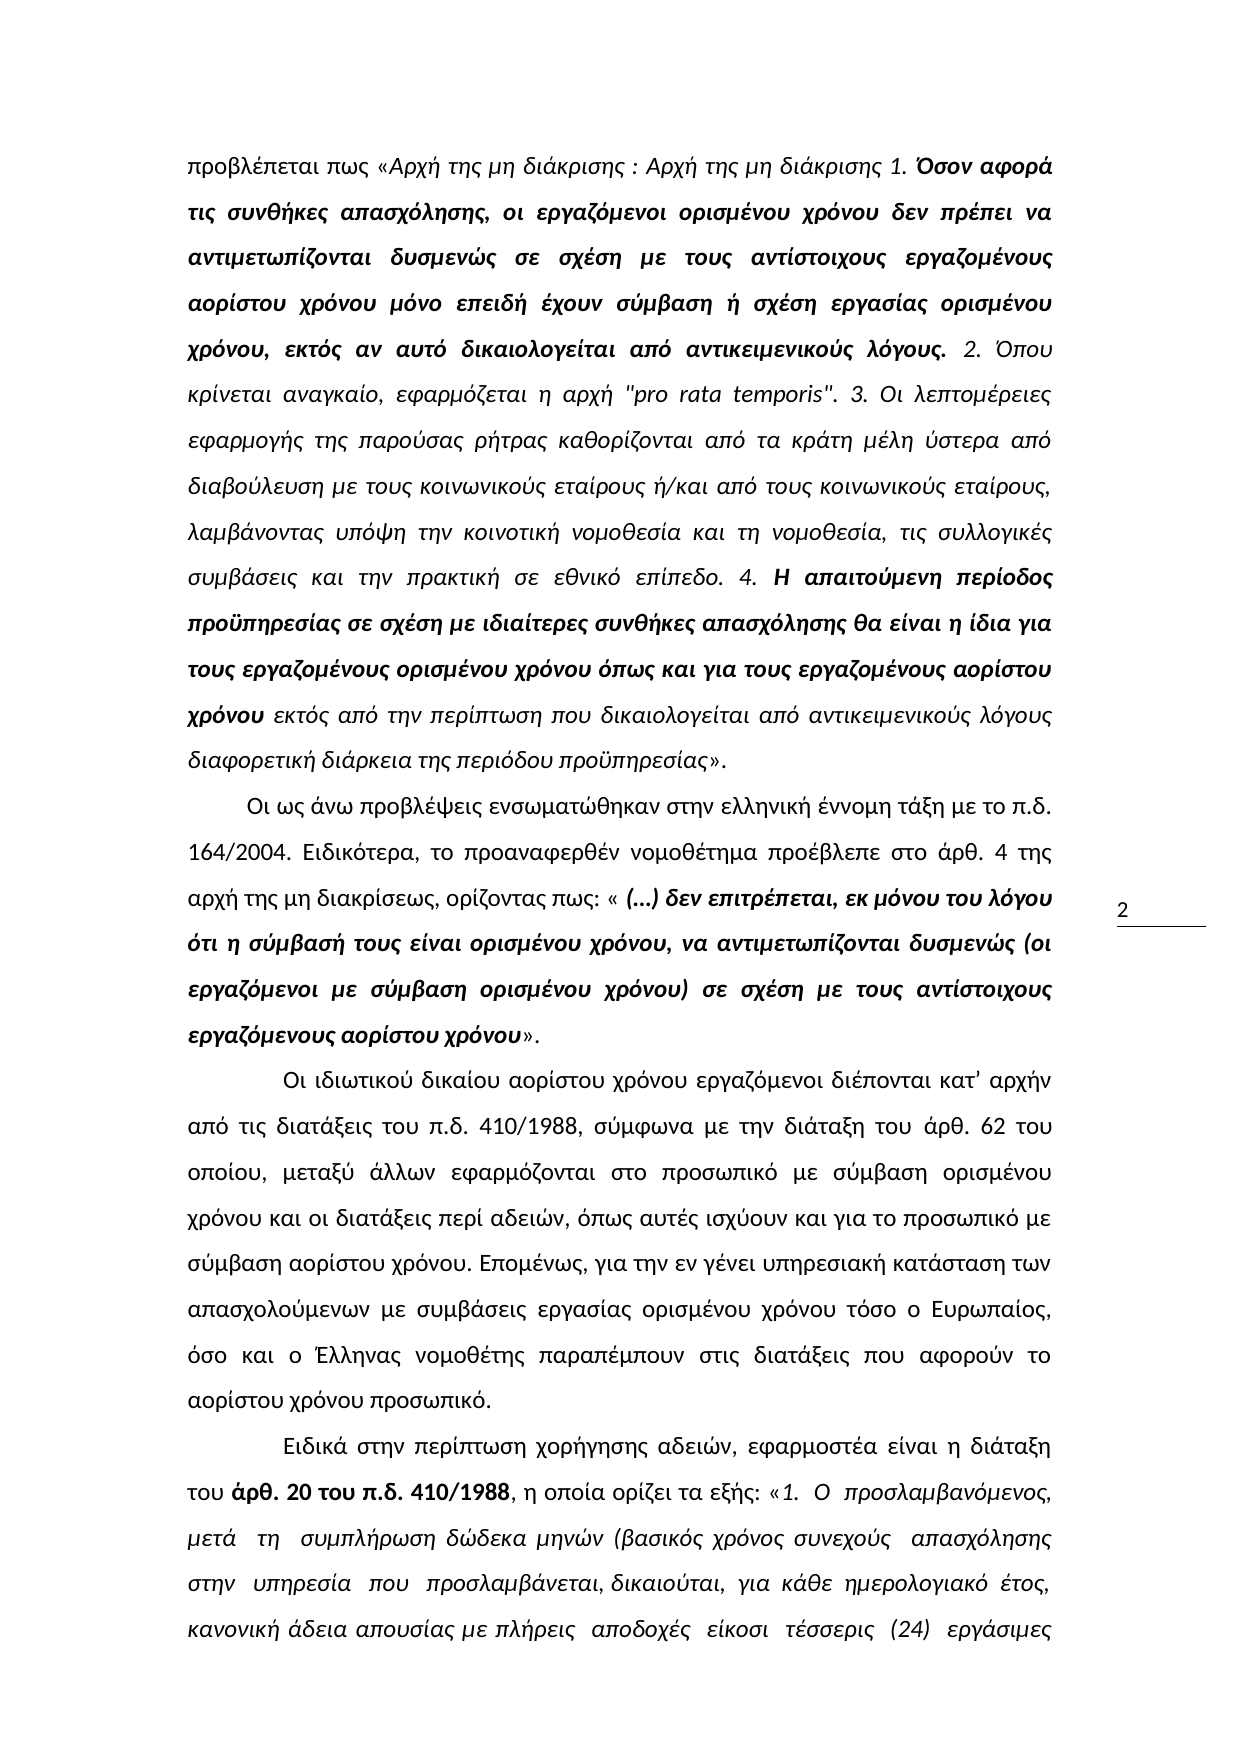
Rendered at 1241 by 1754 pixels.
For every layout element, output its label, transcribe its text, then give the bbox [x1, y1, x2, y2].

text Οι ως άνω προβλέψεις ενσωματώθηκαν στην ελληνική έννομη τάξη με το π.δ. 164/2004. Ειδικότερα, το προαναφερθέν νομοθέτημα προέβλεπε στο άρθ. 4 της αρχή της μη διακρίσεως, ορίζοντας πως: « (…) δεν επιτρέπεται, εκ μόνου του λόγου ότι η σύμβασή τους είναι ορισμένου χρόνου, να αντιμετωπίζονται δυσμενώς (οι εργαζόμενοι με σύμβαση ορισμένου χρόνου) σε σχέση με τους αντίστοιχους εργαζόμενους αορίστου χρόνου». [187, 790, 1053, 1049]
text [187, 1430, 1053, 1644]
text Οι ιδιωτικού δικαίου αορίστου χρόνου εργαζόμενοι διέπονται κατ’ αρχήν από τις διατάξεις του π.δ. 410/1988, σύμφωνα με την διάταξη του άρθ. 62 του οποίου, μεταξύ άλλων εφαρμόζονται στο προσωπικό με σύμβαση ορισμένου χρόνου και οι διατάξεις περί αδειών, όπως αυτές ισχύουν και για το προσωπικό με σύμβαση αορίστου χρόνου. Επομένως, για την εν γένει υπηρεσιακή κατάσταση των απασχολούμενων με συμβάσεις εργασίας ορισμένου χρόνου τόσο ο Ευρωπαίος, όσο και ο Έλληνας νομοθέτης παραπέμπουν στις διατάξεις που αφορούν το αορίστου χρόνου προσωπικό. [187, 1064, 1053, 1415]
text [187, 150, 1053, 775]
